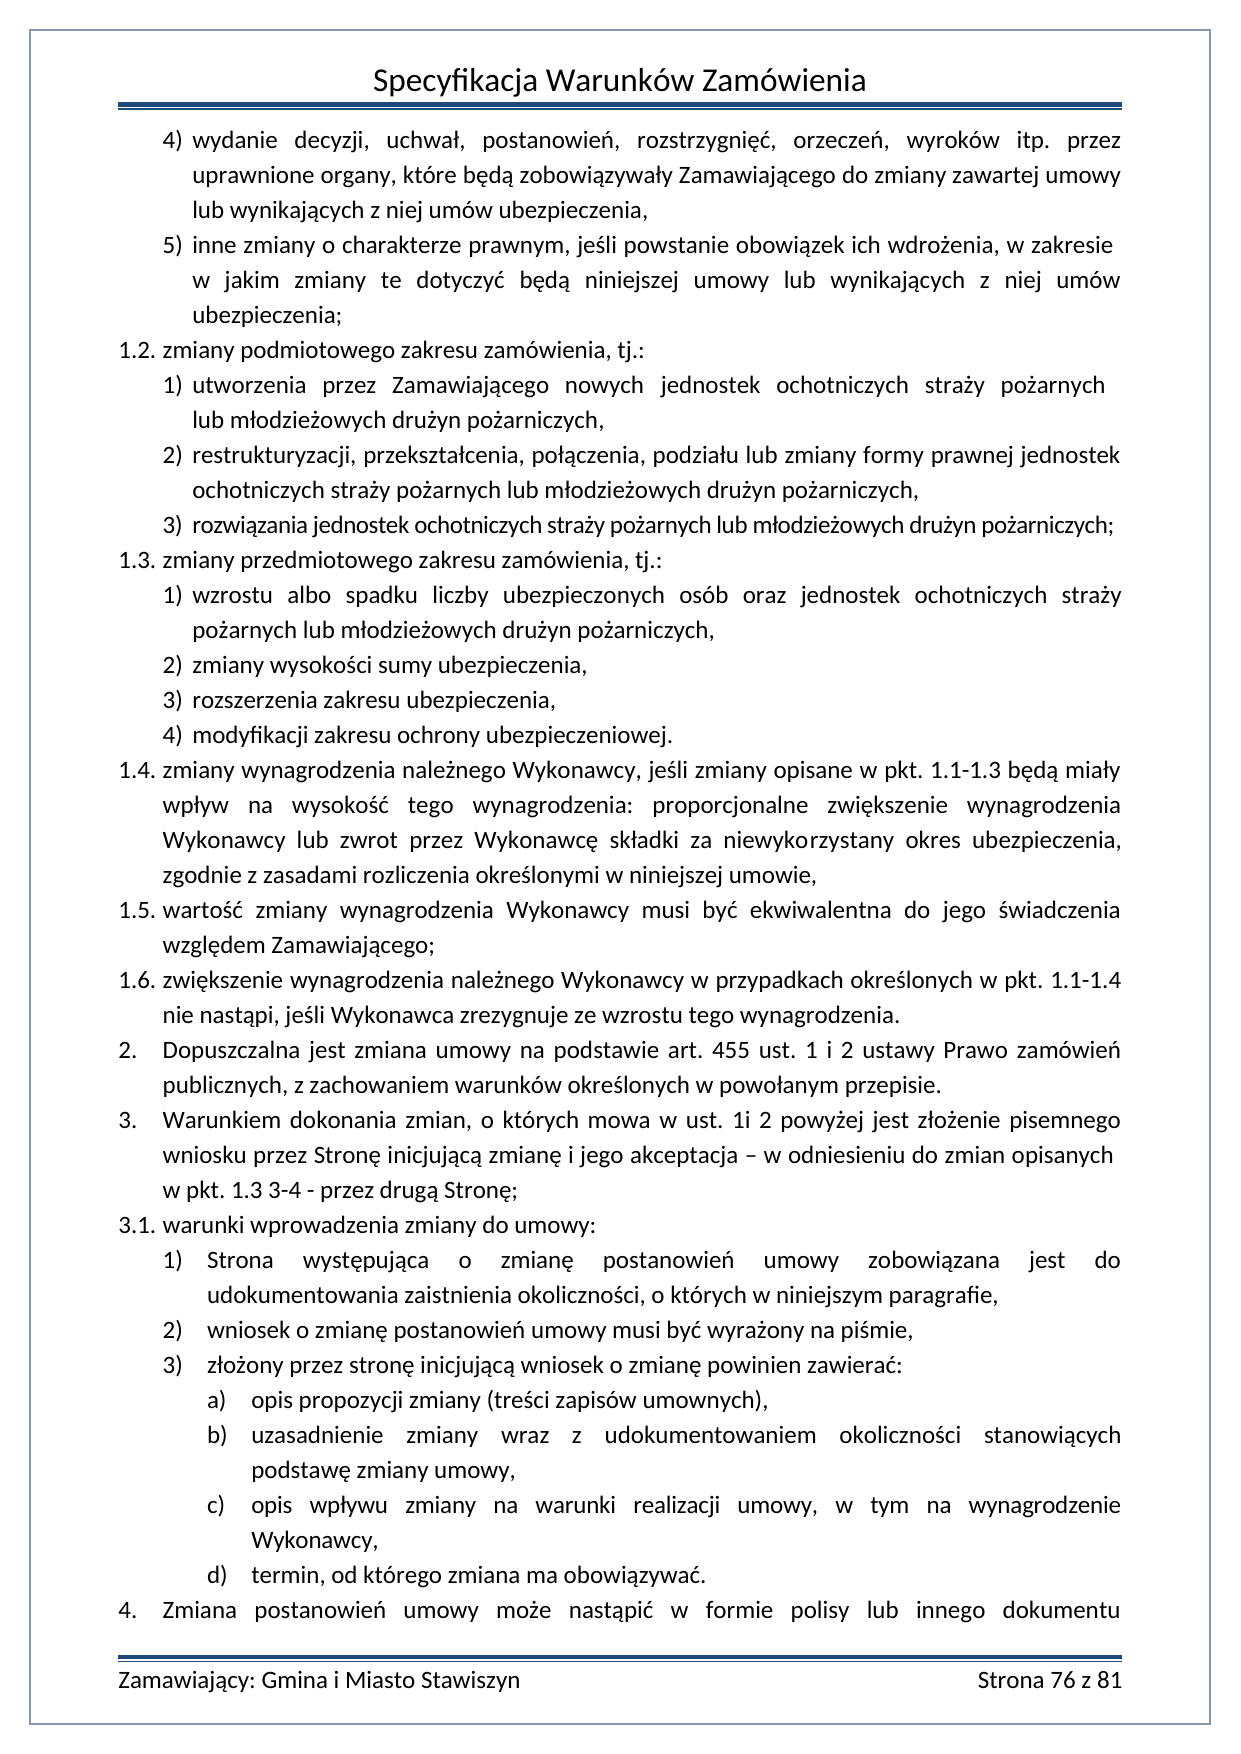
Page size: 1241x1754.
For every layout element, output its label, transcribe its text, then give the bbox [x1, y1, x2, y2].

list wydanie decyzji, uchwał, postanowień, rozstrzygnięć, orzeczeń, wyroków itp. przez uprawnione organy, które będą zobowiązywały Zamawiającego do zmiany zawartej umowy lub wynikających z niej umów ubezpieczenia, [162, 124, 1122, 224]
list Strona występująca o zmianę postanowień umowy zobowiązana jest do udokumentowania zaistnienia okoliczności, o których w niniejszym paragrafie, [162, 1244, 1122, 1309]
list zmiany wysokości sumy ubezpieczenia, [162, 649, 1122, 679]
list wartość zmiany wynagrodzenia Wykonawcy musi być ekwiwalentna do jego świadczenia względem Zamawiającego; [118, 894, 1122, 959]
list uzasadnienie zmiany wraz z udokumentowaniem okoliczności stanowiących podstawę zmiany umowy, [207, 1419, 1122, 1484]
list wzrostu albo spadku liczby ubezpieczonych osób oraz jednostek ochotniczych straży pożarnych lub młodzieżowych drużyn pożarniczych, [162, 579, 1122, 644]
list opis propozycji zmiany (treści zapisów umownych), [207, 1384, 1122, 1414]
list złożony przez stronę inicjującą wniosek o zmianę powinien zawierać: [162, 1349, 1122, 1379]
list zmiany podmiotowego zakresu zamówienia, tj.: [118, 334, 1122, 364]
list modyfikacji zakresu ochrony ubezpieczeniowej. [162, 719, 1122, 749]
list termin, od którego zmiana ma obowiązywać. [207, 1559, 1122, 1589]
list rozszerzenia zakresu ubezpieczenia, [162, 684, 1122, 714]
list zwiększenie wynagrodzenia należnego Wykonawcy w przypadkach określonych w pkt. 1.1-1.4 nie nastąpi, jeśli Wykonawca zrezygnuje ze wzrostu tego wynagrodzenia. [118, 964, 1122, 1029]
list Warunkiem dokonania zmian, o których mowa w ust. 1i 2 powyżej jest złożenie pisemnego wniosku przez Stronę inicjującą zmianę i jego akceptacja – w odniesieniu do zmian opisanych w pkt. 1.3 3-4 - przez drugą Stronę; [118, 1104, 1122, 1204]
list zmiany wynagrodzenia należnego Wykonawcy, jeśli zmiany opisane w pkt. 1.1-1.3 będą miały wpływ na wysokość tego wynagrodzenia: proporcjonalne zwiększenie wynagrodzenia Wykonawcy lub zwrot przez Wykonawcę składki za niewykorzystany okres ubezpieczenia, zgodnie z zasadami rozliczenia określonymi w niniejszej umowie, [118, 754, 1122, 889]
list wniosek o zmianę postanowień umowy musi być wyrażony na piśmie, [162, 1314, 1122, 1344]
list inne zmiany o charakterze prawnym, jeśli powstanie obowiązek ich wdrożenia, w zakresie w jakim zmiany te dotyczyć będą niniejszej umowy lub wynikających z niej umów ubezpieczenia; [162, 229, 1122, 329]
list Dopuszczalna jest zmiana umowy na podstawie art. 455 ust. 1 i 2 ustawy Prawo zamówień publicznych, z zachowaniem warunków określonych w powołanym przepisie. [118, 1034, 1122, 1099]
list utworzenia przez Zamawiającego nowych jednostek ochotniczych straży pożarnych lub młodzieżowych drużyn pożarniczych, [162, 369, 1122, 434]
list zmiany przedmiotowego zakresu zamówienia, tj.: [118, 544, 1122, 574]
list restrukturyzacji, przekształcenia, połączenia, podziału lub zmiany formy prawnej jednostek ochotniczych straży pożarnych lub młodzieżowych drużyn pożarniczych, [162, 439, 1122, 504]
list rozwiązania jednostek ochotniczych straży pożarnych lub młodzieżowych drużyn pożarniczych; [162, 509, 1122, 539]
list warunki wprowadzenia zmiany do umowy: [118, 1209, 1122, 1239]
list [118, 1594, 1122, 1624]
list opis wpływu zmiany na warunki realizacji umowy, w tym na wynagrodzenie Wykonawcy, [207, 1489, 1122, 1554]
